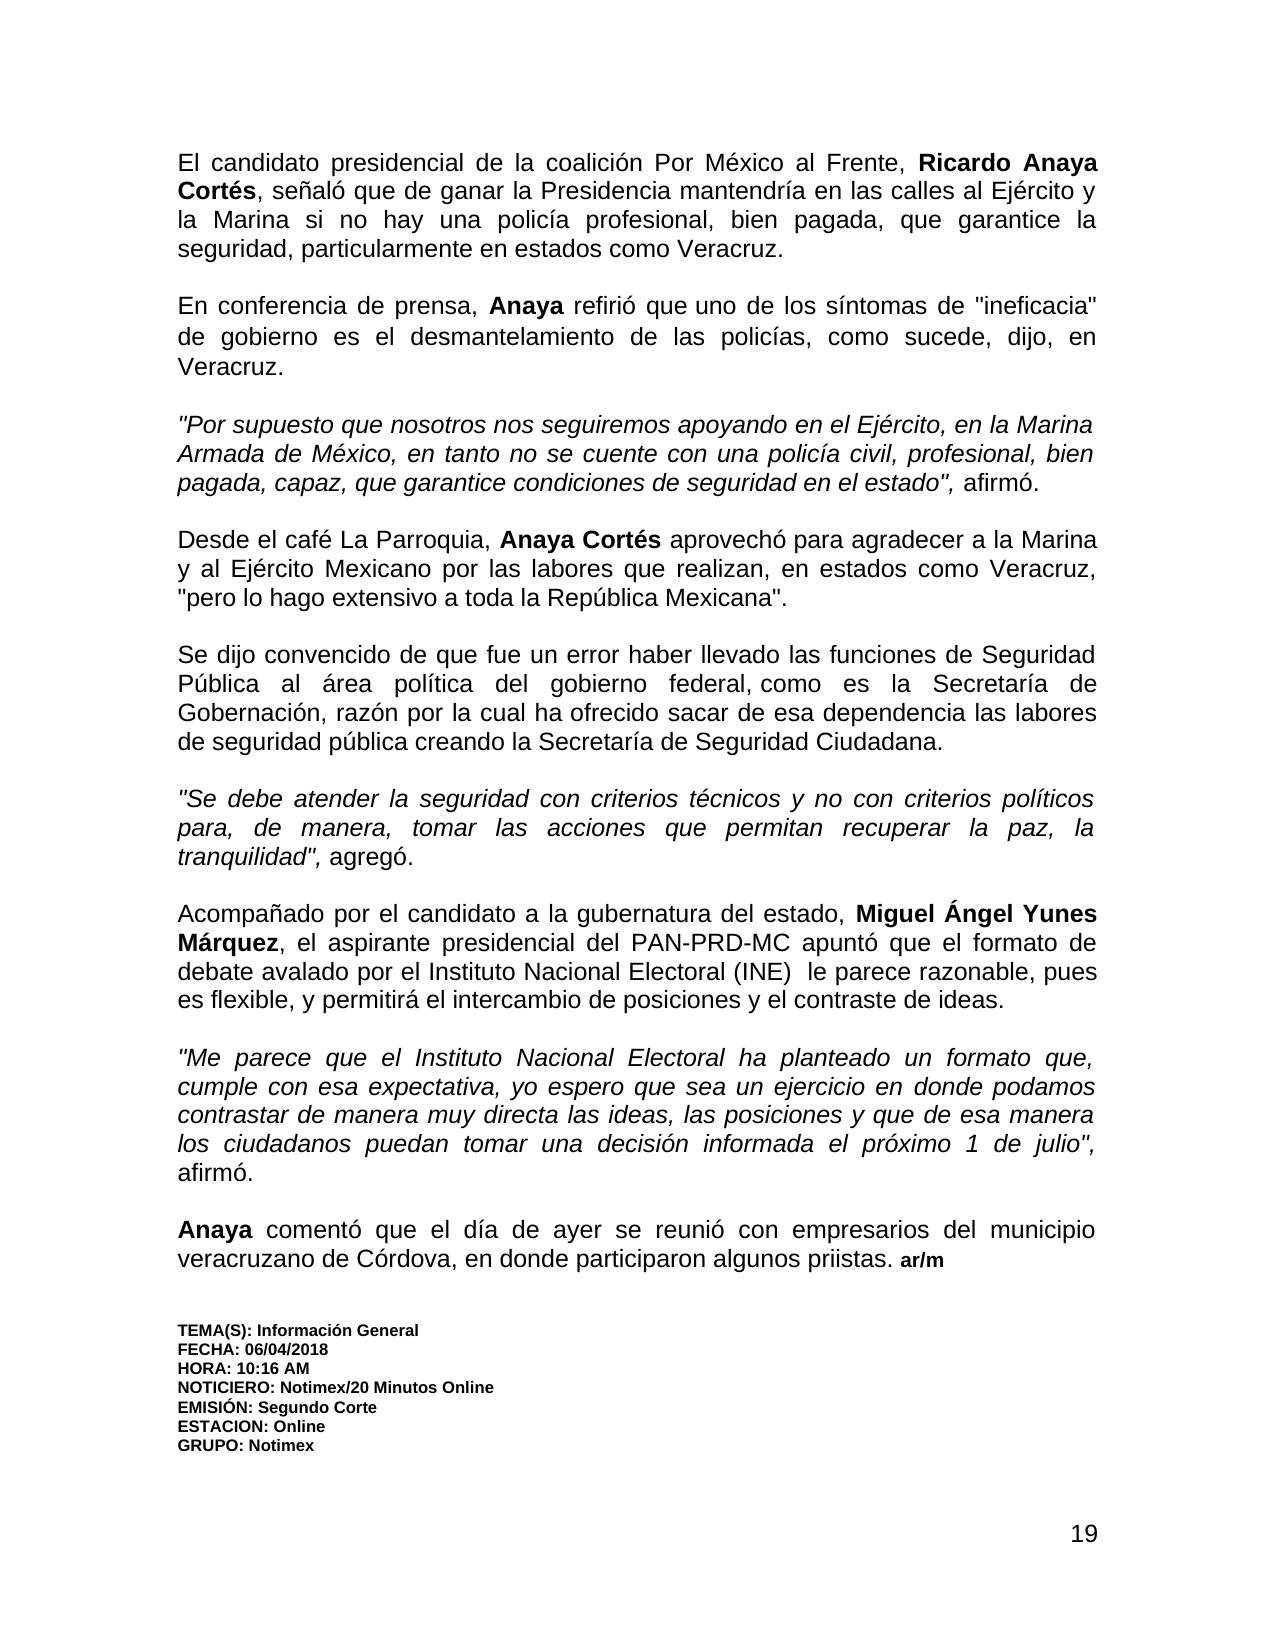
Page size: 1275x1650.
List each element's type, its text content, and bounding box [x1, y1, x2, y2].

text "Me parece que el Instituto Nacional Electoral ha planteado un formato que, cumple con esa expectativa, yo espero que sea un ejercicio en donde podamos contrastar de manera muy directa las ideas, las posiciones y que de esa manera los ciudadanos puedan tomar una decisión informada el próximo 1 de julio", afirmó. [177, 1043, 1098, 1187]
text Desde el café La Parroquia, Anaya Cortés aprovechó para agradecer a la Marina y al Ejército Mexicano por las labores que realizan, en estados como Veracruz, "pero lo hago extensivo a toda la República Mexicana". [177, 525, 1098, 612]
text NOTICIERO: Notimex/20 Minutos Online [177, 1378, 1098, 1397]
text ESTACION: Online [177, 1417, 1098, 1436]
text Se dijo convencido de que fue un error haber llevado las funciones de Seguridad Pública al área política del gobierno federal, como es la Secretaría de Gobernación, razón por la cual ha ofrecido sacar de esa dependencia las labores de seguridad pública creando la Secretaría de Seguridad Ciudadana. [177, 640, 1098, 755]
text TEMA(S): Información General [177, 1321, 1098, 1340]
text Anaya comentó que el día de ayer se reunió con empresarios del municipio veracruzano de Córdova, en donde participaron algunos priistas. ar/m [177, 1215, 1098, 1273]
text FECHA: 06/04/2018 [177, 1340, 1098, 1359]
text EMISIÓN: Segundo Corte [177, 1397, 1098, 1417]
text Acompañado por el candidato a la gubernatura del estado, Miguel Ángel Yunes Márquez, el aspirante presidencial del PAN-PRD-MC apuntó que el formato de debate avalado por el Instituto Nacional Electoral (INE) le parece razonable, pues es flexible, y permitirá el intercambio de posiciones y el contraste de ideas. [177, 899, 1098, 1014]
text "Se debe atender la seguridad con criterios técnicos y no con criterios políticos para, de manera, tomar las acciones que permitan recuperar la paz, la tranquilidad", agregó. [177, 784, 1098, 870]
text El candidato presidencial de la coalición Por México al Frente, Ricardo Anaya Cortés, señaló que de ganar la Presidencia mantendría en las calles al Ejército y la Marina si no hay una policía profesional, bien pagada, que garantice la seguridad, particularmente en estados como Veracruz. [177, 148, 1098, 263]
text "Por supuesto que nosotros nos seguiremos apoyando en el Ejército, en la Marina Armada de México, en tanto no se cuente con una policía civil, profesional, bien pagada, capaz, que garantice condiciones de seguridad en el estado", afirmó. [177, 410, 1098, 497]
text HORA: 10:16 AM [177, 1359, 1098, 1378]
text GRUPO: Notimex [177, 1436, 1098, 1455]
text En conferencia de prensa, Anaya refirió que uno de los síntomas de "ineficacia" de gobierno es el desmantelamiento de las policías, como sucede, dijo, en Veracruz. [177, 291, 1098, 380]
